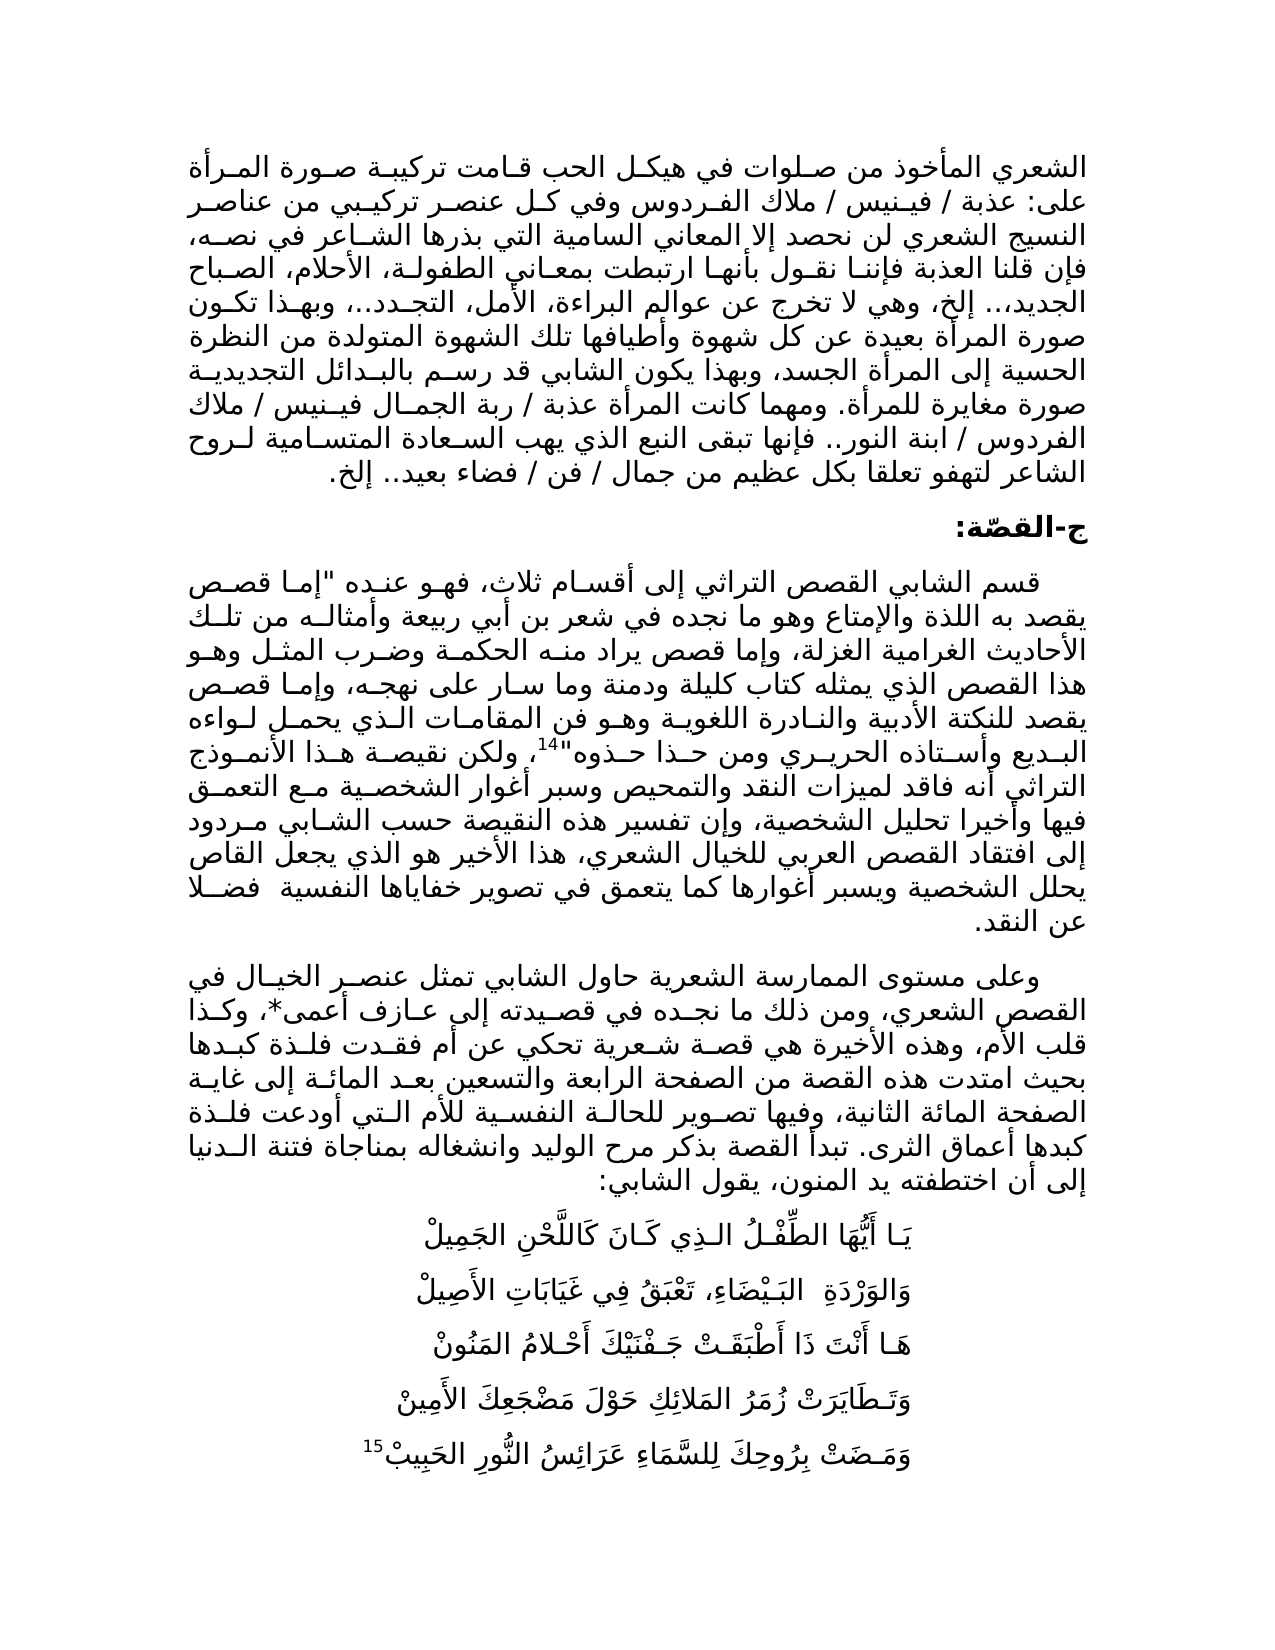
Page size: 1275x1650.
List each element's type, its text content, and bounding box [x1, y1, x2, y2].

text قسم الشابي القصص التراثي إلى أقسام ثلاث، فهو عنده "إما قصص يقصد به اللذة والإمتاع وهو ما نجده في شعر بن أبي ربيعة وأمثاله من تلك الأحاديث الغرامية الغزلة، وإما قصص يراد منه الحكمة وضرب المثل وهو هذا القصص الذي يمثله كتاب كليلة ودمنة وما سار على نهجه، وإما قصص يقصد للنكتة الأدبية والنادرة اللغوية وهو فن المقامات الذي يحمل لواءه البديع وأستاذه الحريري ومن حذا حذوه"14، ولكن نقيصة هذا الأنموذج التراثي أنه فاقد لميزات النقد والتمحيص وسبر أغوار الشخصية مع التعمق فيها وأخيرا تحليل الشخصية، وإن تفسير هذه النقيصة حسب الشابي مردود إلى افتقاد القصص العربي للخيال الشعري، هذا الأخير هو الذي يجعل القاص يحلل الشخصية ويسبر أغوارها كما يتعمق في تصوير خفاياها النفسية فضلا عن النقد. [187, 565, 1087, 939]
text وعلى مستوى الممارسة الشعرية حاول الشابي تمثل عنصر الخيال في القصص الشعري، ومن ذلك ما نجده في قصيدته إلى عازف أعمى*، وكذا قلب الأم، وهذه الأخيرة هي قصة شعرية تحكي عن أم فقدت فلذة كبدها بحيث امتدت هذه القصة من الصفحة الرابعة والتسعين بعد المائة إلى غاية الصفحة المائة الثانية، وفيها تصوير للحالة النفسية للأم التي أودعت فلذة كبدها أعماق الثرى. تبدأ القصة بذكر مرح الوليد وانشغاله بمناجاة فتنة الدنيا إلى أن اختطفته يد المنون، يقول الشابي: [187, 959, 1087, 1197]
text هَـا أَنْتَ ذَا أَطْبَقَـتْ جَـفْنَيْكَ أَحْـلامُ المَنُونْ [187, 1328, 1087, 1362]
text ج-القصّة: [187, 510, 1087, 544]
text وَالوَرْدَةِ البَـيْضَاءِ، تَعْبَقُ فِي غَيَابَاتِ الأَصِيلْ [187, 1273, 1087, 1307]
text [187, 150, 1087, 489]
text يَـا أَيُّهَا الطِّفْـلُ الـذِي كَـانَ كَاللَّحْنِ الجَمِيلْ [187, 1218, 1087, 1252]
text وَمَـضَتْ بِرُوحِكَ لِلسَّمَاءِ عَرَائِسُ النُّورِ الحَبِيبْ15 [187, 1437, 1087, 1471]
text وَتَـطَايَرَتْ زُمَرُ المَلائِكِ حَوْلَ مَضْجَعِكَ الأَمِينْ [187, 1382, 1087, 1416]
